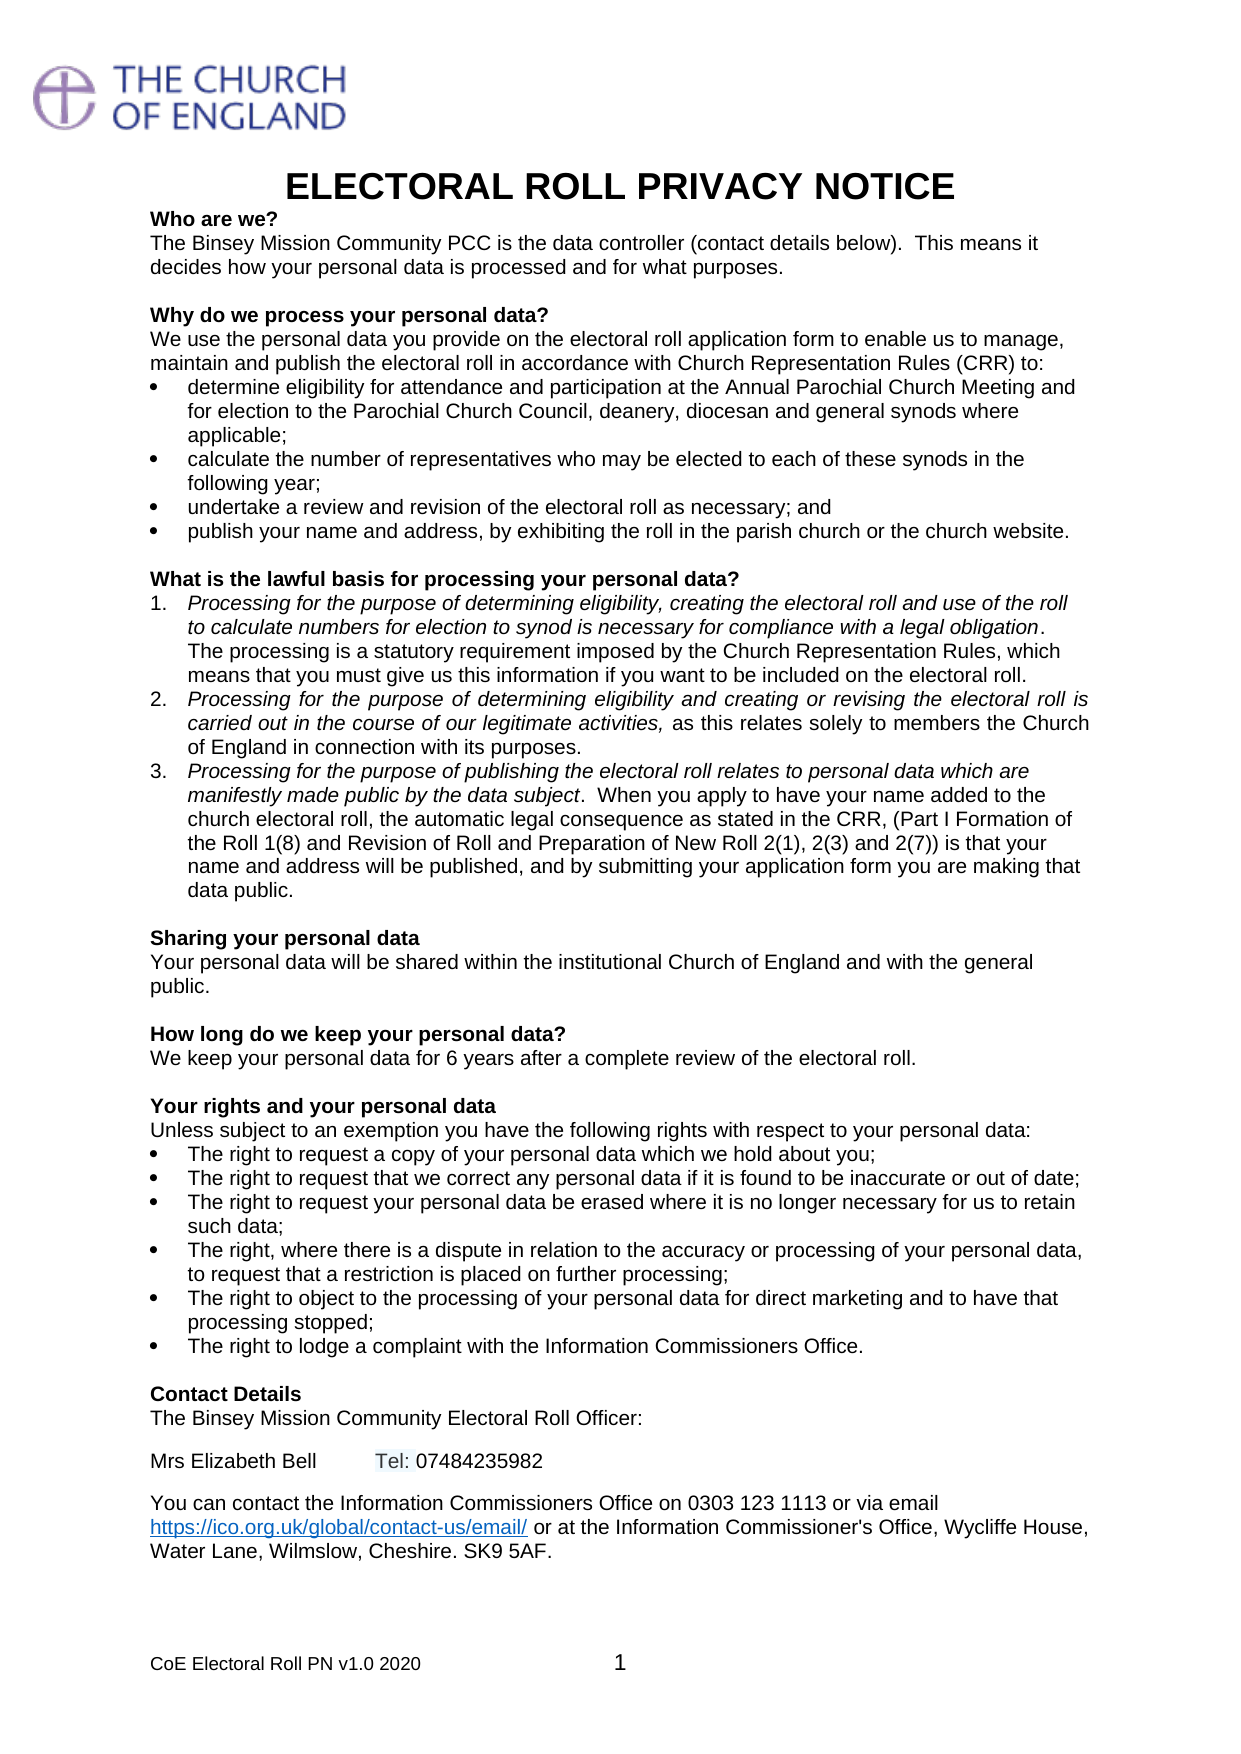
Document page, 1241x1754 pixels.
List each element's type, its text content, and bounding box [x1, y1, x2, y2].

text Sharing your personal data [150, 926, 1090, 950]
list calculate the number of representatives who may be elected to each of these synods in the following year; [150, 447, 1090, 495]
text What is the lawful basis for processing your personal data? [150, 567, 1090, 591]
list Processing for the purpose of publishing the electoral roll relates to personal data which are manifestly made public by the data subject. When you apply to have your name added to the church electoral roll, the automatic legal consequence as stated in the CRR, (Part I Formation of the Roll 1(8) and Revision of Roll and Preparation of New Roll 2(1), 2(3) and 2(7)) is that your name and address will be published, and by submitting your application form you are making that data public. [150, 758, 1090, 902]
list determine eligibility for attendance and participation at the Annual Parochial Church Meeting and for election to the Parochial Church Council, deanery, diocesan and general synods where applicable; [150, 375, 1090, 447]
list The right, where there is a dispute in relation to the accuracy or processing of your personal data, to request that a restriction is placed on further processing; [150, 1238, 1090, 1286]
text You can contact the Information Commissioners Office on 0303 123 1113 or via email https://ico.org.uk/global/contact-us/email/ or at the Information Commissioner's Office, Wycliffe House, Water Lane, Wilmslow, Cheshire. SK9 5AF. [150, 1491, 1090, 1563]
list The right to request a copy of your personal data which we hold about you; [150, 1142, 1090, 1166]
picture [32, 59, 355, 138]
list The right to request your personal data be erased where it is no longer necessary for us to retain such data; [150, 1190, 1090, 1238]
list The right to object to the processing of your personal data for direct marketing and to have that processing stopped; [150, 1286, 1090, 1334]
text ELECTORAL ROLL PRIVACY NOTICE [150, 164, 1090, 207]
text Mrs Elizabeth Bell Tel: 07484235982 [150, 1448, 1090, 1472]
text The Binsey Mission Community PCC is the data controller (contact details below). This means it decides how your personal data is processed and for what purposes. [150, 231, 1090, 279]
text We keep your personal data for 6 years after a complete review of the electoral roll. [150, 1046, 1090, 1070]
text We use the personal data you provide on the electoral roll application form to enable us to manage, maintain and publish the electoral roll in accordance with Church Representation Rules (CRR) to: [150, 327, 1090, 375]
text Your personal data will be shared within the institutional Church of England and with the general public. [150, 950, 1090, 998]
text How long do we keep your personal data? [150, 1022, 1090, 1046]
text Your rights and your personal data [150, 1094, 1090, 1118]
text Why do we process your personal data? [150, 303, 1090, 327]
text Contact Details [150, 1382, 1090, 1406]
list Processing for the purpose of determining eligibility and creating or revising the electoral roll is carried out in the course of our legitimate activities, as this relates solely to members the Church of England in connection with its purposes. [150, 687, 1090, 758]
text Unless subject to an exemption you have the following rights with respect to your personal data: [150, 1118, 1090, 1142]
text The Binsey Mission Community Electoral Roll Officer: [150, 1406, 1090, 1430]
list The right to request that we correct any personal data if it is found to be inaccurate or out of date; [150, 1166, 1090, 1190]
list undertake a review and revision of the electoral roll as necessary; and [150, 495, 1090, 519]
text Who are we? [150, 207, 1090, 231]
list The right to lodge a complaint with the Information Commissioners Office. [150, 1334, 1090, 1358]
list publish your name and address, by exhibiting the roll in the parish church or the church website. [150, 519, 1090, 543]
list Processing for the purpose of determining eligibility, creating the electoral roll and use of the roll to calculate numbers for election to synod is necessary for compliance with a legal obligation. The processing is a statutory requirement imposed by the Church Representation Rules, which means that you must give us this information if you want to be included on the electoral roll. [150, 591, 1090, 687]
